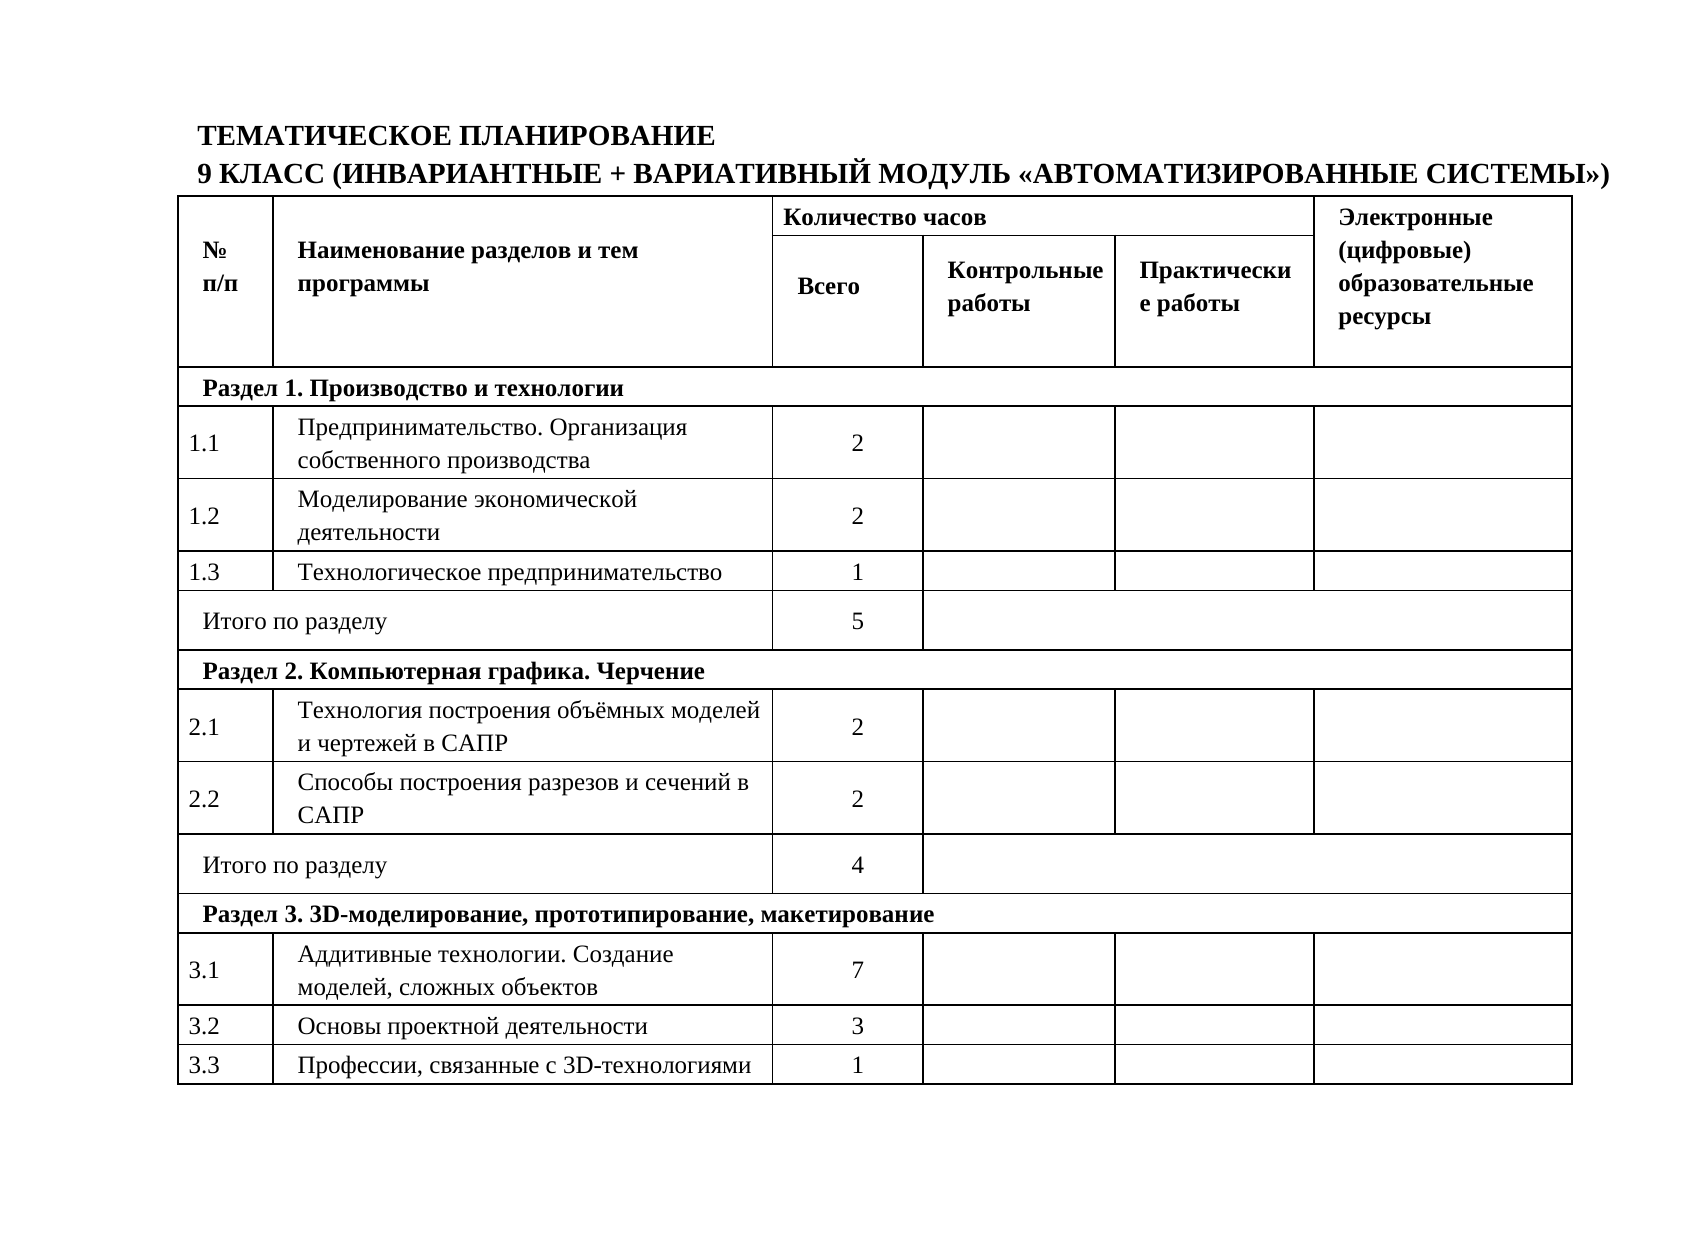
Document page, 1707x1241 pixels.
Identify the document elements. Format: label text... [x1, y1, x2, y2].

table_cell 3.2 [179, 1006, 272, 1044]
table_cell [924, 407, 1114, 478]
table_cell 1 [773, 1045, 922, 1083]
table_cell [924, 934, 1114, 1004]
table_cell [1116, 690, 1313, 761]
table_cell 1.3 [179, 552, 272, 589]
table_cell [1315, 762, 1571, 833]
table_cell [1116, 407, 1313, 478]
table_header № п/п [179, 197, 272, 366]
table_cell Итого по разделу [179, 591, 772, 649]
table_cell Профессии, связанные с 3D-технологиями [274, 1045, 772, 1083]
table_cell Предпринимательство. Организация собственного производства [274, 407, 772, 478]
table_cell [924, 591, 1571, 649]
table_cell Раздел 3. 3D-моделирование, прототипирование, макетирование [179, 894, 1571, 932]
table_cell [1315, 479, 1571, 550]
table_cell Контрольные работы [924, 236, 1114, 366]
table_cell [1116, 1006, 1313, 1044]
table_cell 1 [773, 552, 922, 589]
table_cell Итого по разделу [179, 835, 772, 893]
table_cell Технология построения объёмных моделей и чертежей в САПР [274, 690, 772, 761]
table_cell [1116, 479, 1313, 550]
table_cell 4 [773, 835, 922, 893]
table_header Электронные (цифровые) образовательные ресурсы [1315, 197, 1571, 366]
table_cell Основы проектной деятельности [274, 1006, 772, 1044]
table_cell [924, 690, 1114, 761]
table_cell [1116, 1045, 1313, 1083]
table_cell 2 [773, 407, 922, 478]
table_cell Аддитивные технологии. Создание моделей, сложных объектов [274, 934, 772, 1004]
text ТЕМАТИЧЕСКОЕ ПЛАНИРОВАНИЕ [190, 118, 1618, 152]
table_cell [1315, 934, 1571, 1004]
text 9 КЛАСС (ИНВАРИАНТНЫЕ + ВАРИАТИВНЫЙ МОДУЛЬ «АВТОМАТИЗИРОВАННЫЕ СИСТЕМЫ») [190, 157, 1618, 190]
table_cell 5 [773, 591, 922, 649]
table_cell 2.1 [179, 690, 272, 761]
table_cell [1315, 552, 1571, 589]
table_cell 2 [773, 690, 922, 761]
table_cell 3 [773, 1006, 922, 1044]
table_cell 3.1 [179, 934, 272, 1004]
table_cell Раздел 1. Производство и технологии [179, 368, 1571, 405]
table_cell [924, 1006, 1114, 1044]
table_cell [924, 762, 1114, 833]
table_cell Технологическое предпринимательство [274, 552, 772, 589]
table_cell Способы построения разрезов и сечений в САПР [274, 762, 772, 833]
table_cell 2.2 [179, 762, 272, 833]
table_cell [924, 552, 1114, 589]
table_cell 2 [773, 479, 922, 550]
table_cell [924, 479, 1114, 550]
table_cell [924, 835, 1571, 893]
table_cell [1116, 934, 1313, 1004]
table_cell 2 [773, 762, 922, 833]
table_cell Моделирование экономической деятельности [274, 479, 772, 550]
table_cell Всего [773, 236, 922, 366]
table_cell [1116, 762, 1313, 833]
table_cell [1315, 690, 1571, 761]
table_cell 1.1 [179, 407, 272, 478]
table_cell 7 [773, 934, 922, 1004]
table_cell [1315, 407, 1571, 478]
table_header Наименование разделов и тем программы [274, 197, 772, 366]
table_cell [1116, 552, 1313, 589]
table_cell [924, 1045, 1114, 1083]
table_cell 3.3 [179, 1045, 272, 1083]
table_cell 1.2 [179, 479, 272, 550]
table_header Количество часов [773, 197, 1313, 234]
table_cell Раздел 2. Компьютерная графика. Черчение [179, 651, 1571, 688]
table_cell [1315, 1006, 1571, 1044]
table_cell [1315, 1045, 1571, 1083]
table_cell Практические работы [1116, 236, 1313, 366]
